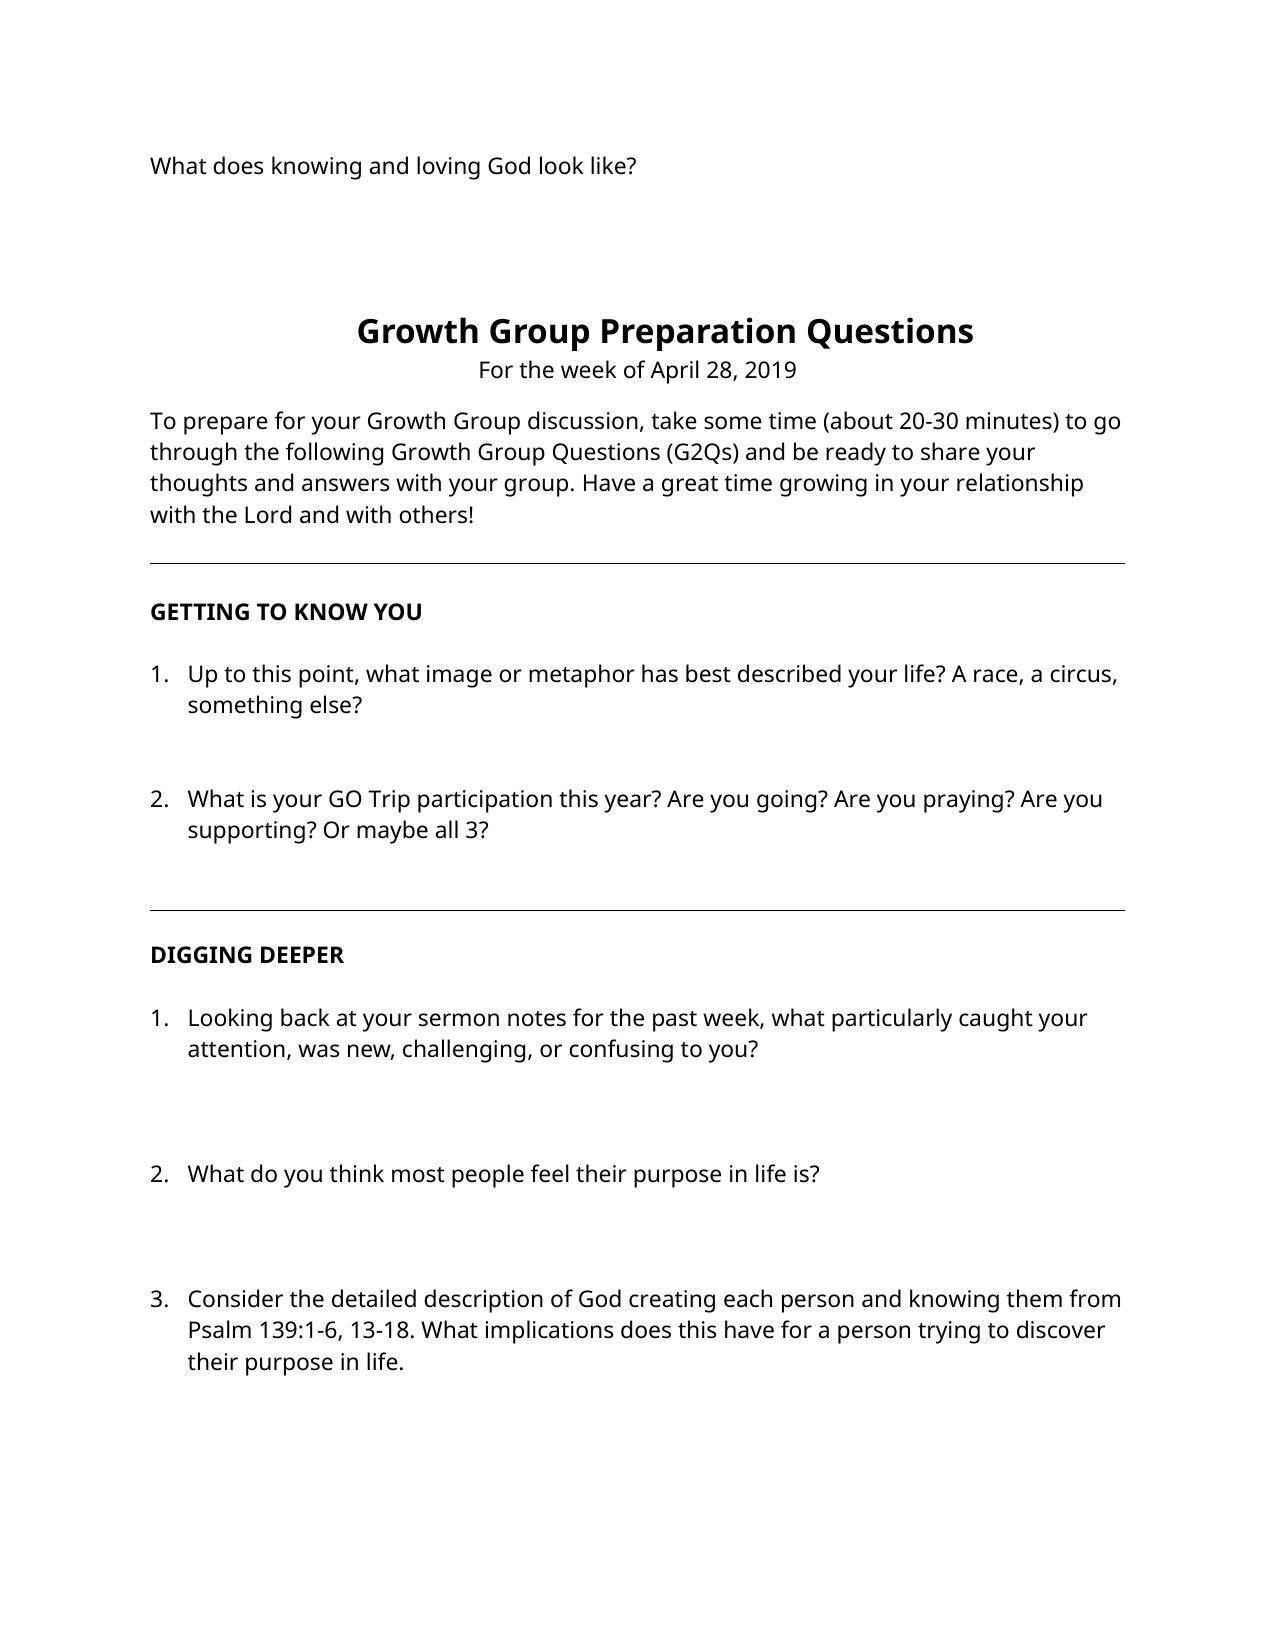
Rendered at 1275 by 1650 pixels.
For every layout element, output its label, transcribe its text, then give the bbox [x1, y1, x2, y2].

text What does knowing and loving God look like? [150, 150, 1125, 181]
list What do you think most people feel their purpose in life is? [150, 1158, 1125, 1189]
text DiggING DEEPER [150, 939, 1125, 971]
text Getting to know You [150, 595, 1125, 627]
list What is your GO Trip participation this year? Are you going? Are you praying? Are you supporting? Or maybe all 3? [150, 783, 1125, 845]
text Growth Group Preparation Questions [206, 308, 1125, 354]
list Up to this point, what image or metaphor has best described your life? A race, a circus, something else? [150, 658, 1125, 720]
text To prepare for your Growth Group discussion, take some time (about 20-30 minutes) to go through the following Growth Group Questions (G2Qs) and be ready to share your thoughts and answers with your group. Have a great time growing in your relationship with the Lord and with others! [150, 405, 1125, 530]
list Looking back at your sermon notes for the past week, what particularly caught your attention, was new, challenging, or confusing to you? [150, 1002, 1125, 1064]
list Consider the detailed description of God creating each person and knowing them from Psalm 139:1-6, 13-18. What implications does this have for a person trying to discover their purpose in life. [150, 1283, 1125, 1377]
text For the week of April 28, 2019 [150, 354, 1125, 385]
